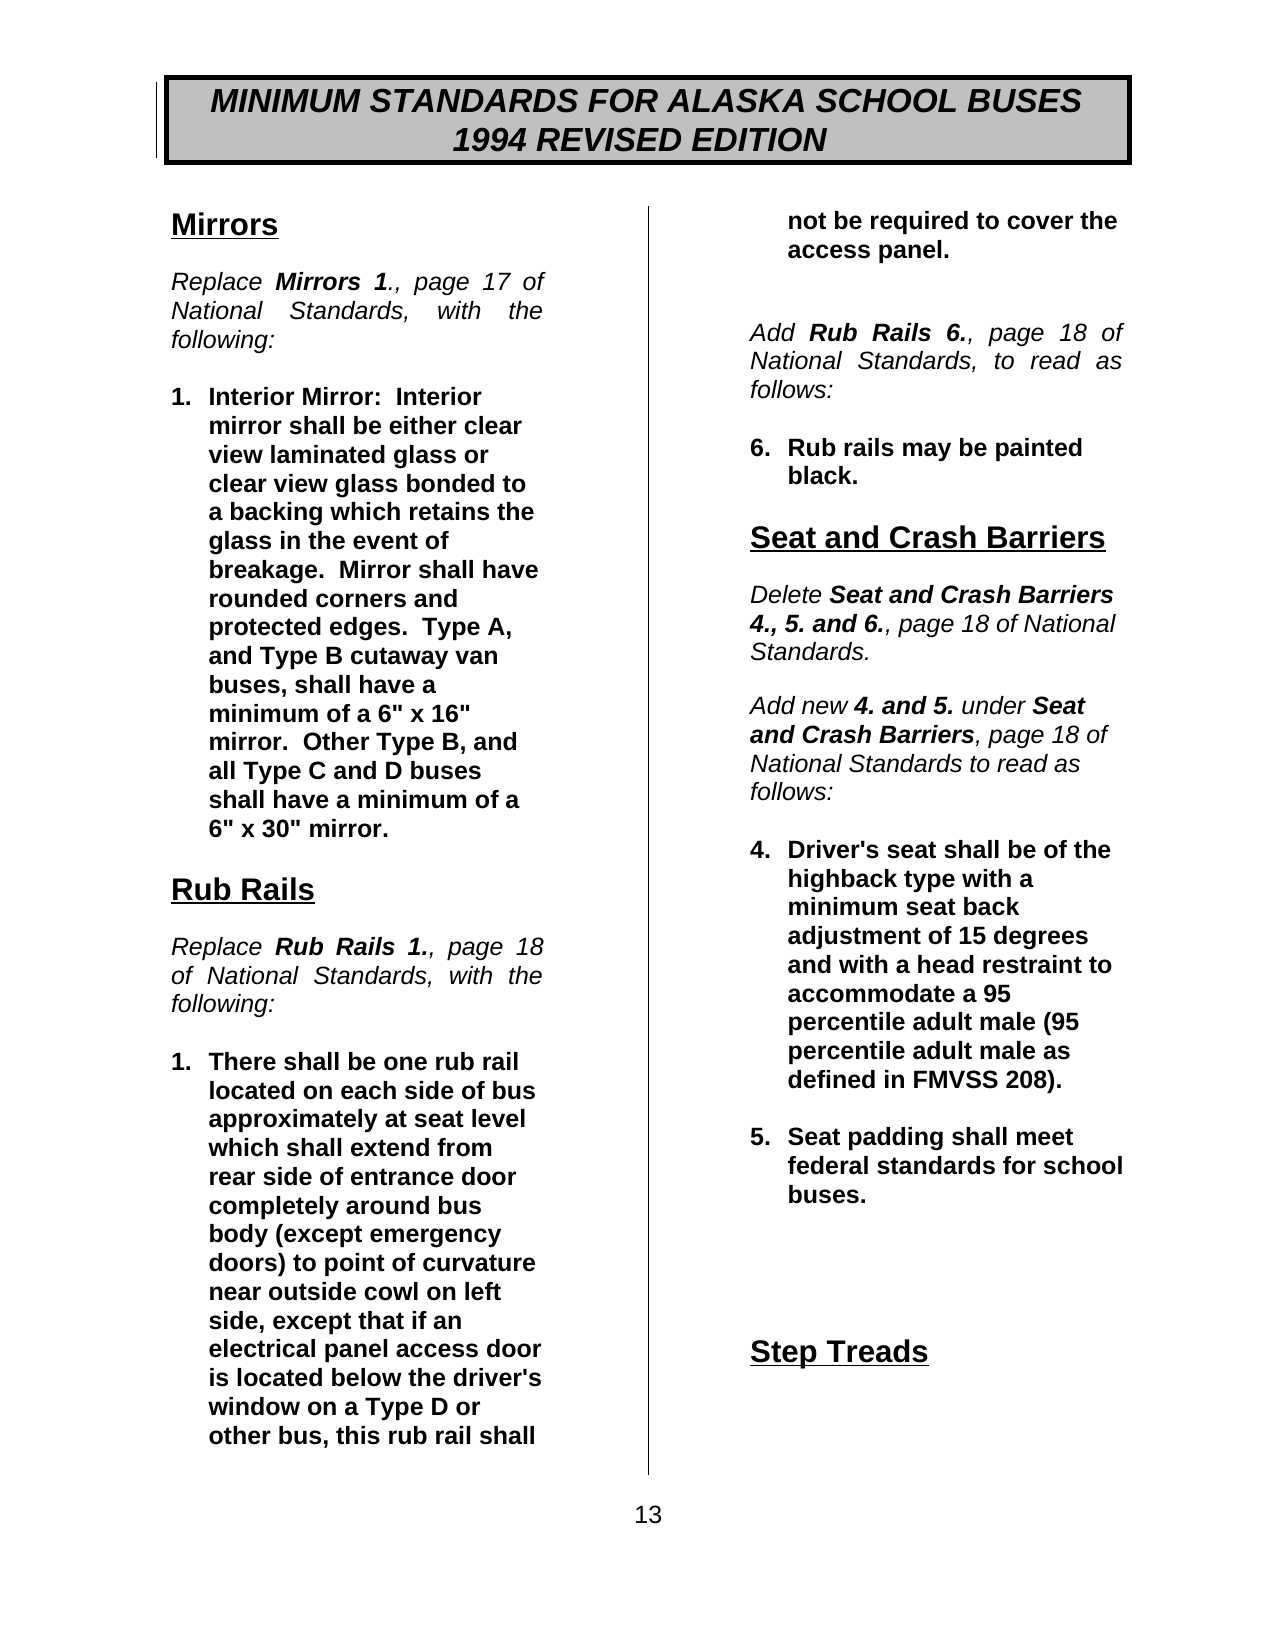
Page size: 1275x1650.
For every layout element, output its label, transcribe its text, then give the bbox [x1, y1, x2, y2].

text Replace Mirrors 1., page 17 of National Standards, with the following: [171, 267, 546, 353]
text Seat and Crash Barriers [750, 519, 1125, 555]
text Replace Rub Rails 1., page 18 of National Standards, with the following: [171, 932, 546, 1018]
text Delete Seat and Crash Barriers 4., 5. and 6., page 18 of National Standards. [750, 580, 1125, 666]
text Rub Rails [171, 871, 546, 907]
text Add new 4. and 5. under Seat and Crash Barriers, page 18 of National Standards to read as follows: [750, 691, 1125, 806]
text Add Rub Rails 6., page 18 of National Standards, to read as follows: [750, 318, 1125, 404]
text 6. Rub rails may be painted black. [750, 433, 1125, 490]
text 5. Seat padding shall meet federal standards for school buses. [750, 1122, 1125, 1208]
text 1. Interior Mirror: Interior mirror shall be either clear view laminated glass or clear view glass bonded to a backing which retains the glass in the event of breakage. Mirror shall have rounded corners and protected edges. Type A, and Type B cutaway van buses, shall have a minimum of a 6" x 16" mirror. Other Type B, and all Type C and D buses shall have a minimum of a 6" x 30" mirror. [171, 382, 546, 842]
text Mirrors [171, 206, 546, 242]
text Step Treads [750, 1333, 1125, 1369]
text 1. There shall be one rub rail located on each side of bus approximately at seat level which shall extend from rear side of entrance door completely around bus body (except emergency doors) to point of curvature near outside cowl on left side, except that if an electrical panel access door is located below the driver's window on a Type D or other bus, this rub rail shall not be required to cover the access panel. [171, 1047, 546, 1449]
text 4. Driver's seat shall be of the highback type with a minimum seat back adjustment of 15 degrees and with a head restraint to accommodate a 95 percentile adult male (95 percentile adult male as defined in FMVSS 208). [750, 835, 1125, 1093]
